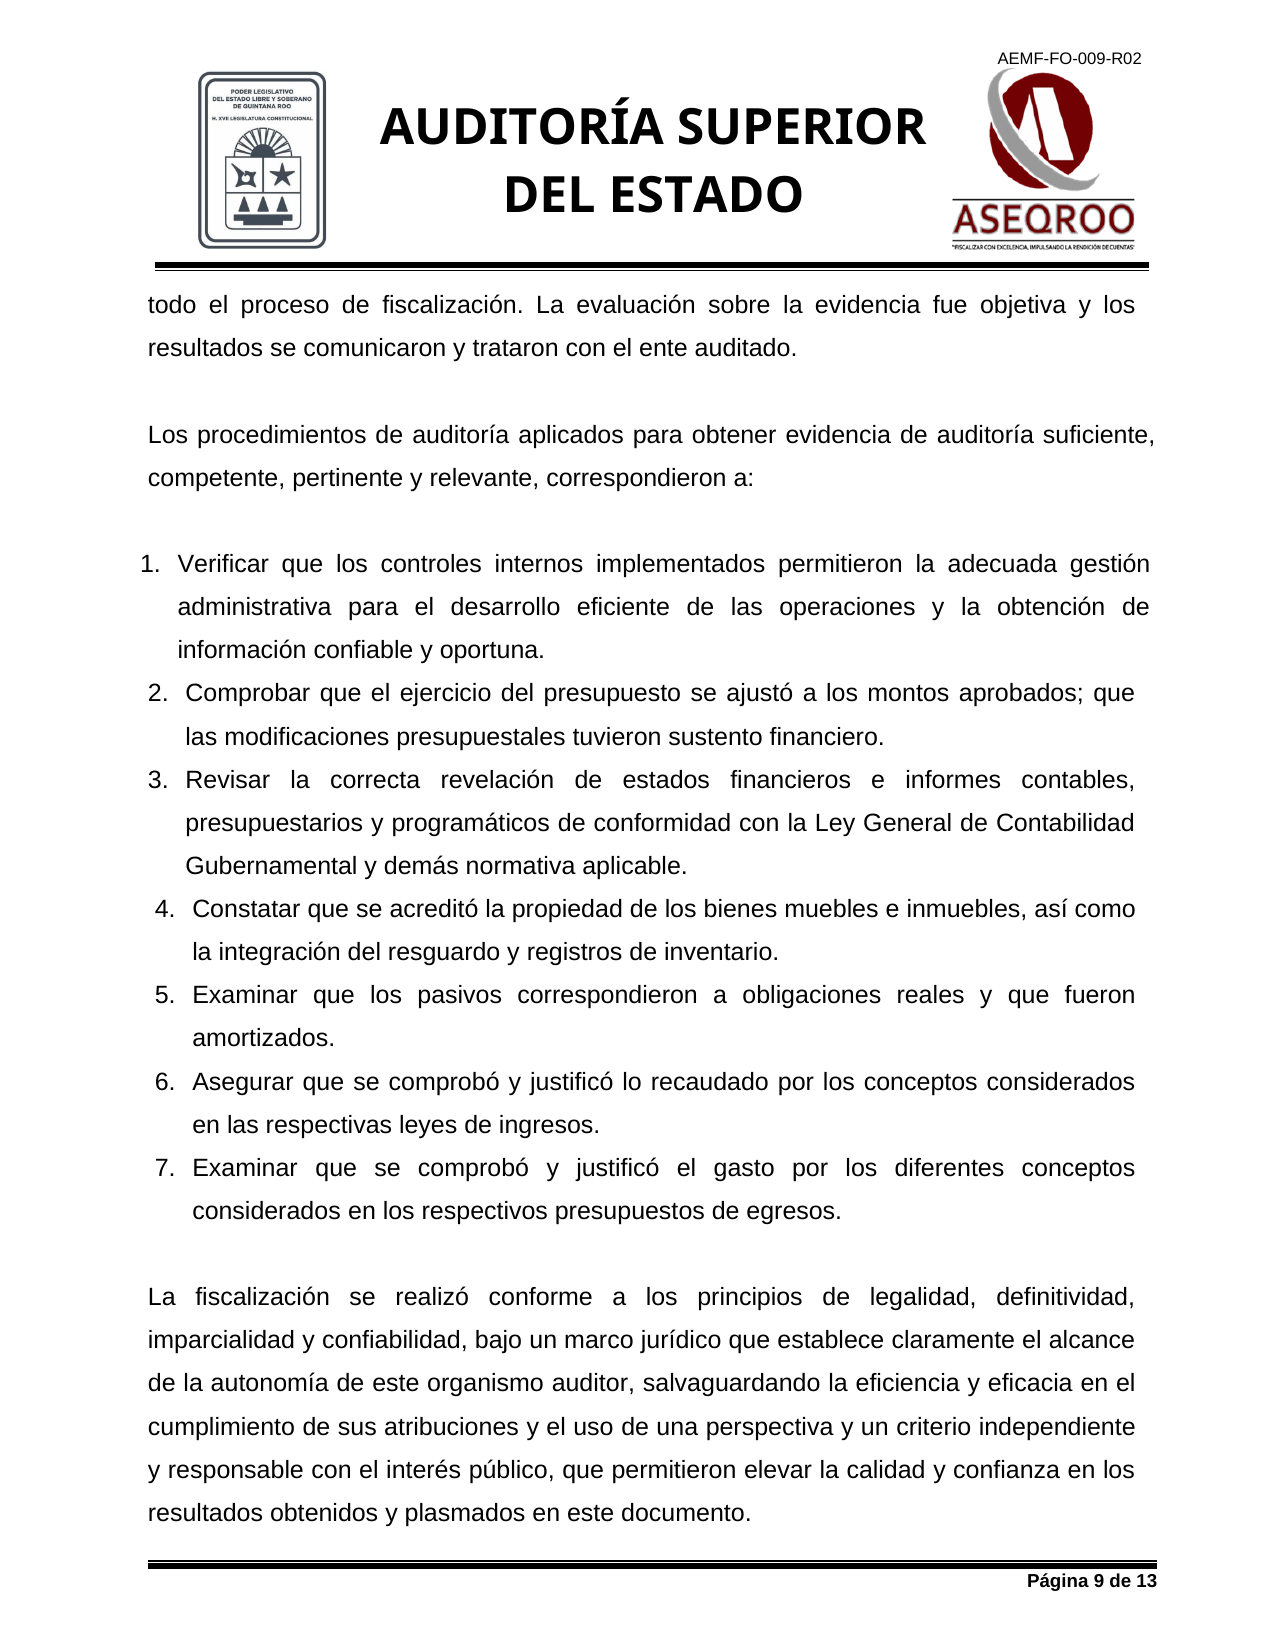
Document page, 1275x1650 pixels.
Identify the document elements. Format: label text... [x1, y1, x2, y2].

list Asegurar que se comprobó y justificó lo recaudado por los conceptos considerados en las respectivas leyes de ingresos. [154, 1066, 1137, 1138]
list Constatar que se acreditó la propiedad de los bienes muebles e inmuebles, así como la integración del resguardo y registros de inventario. [154, 894, 1137, 966]
list Comprobar que el ejercicio del presupuesto se ajustó a los montos aprobados; que las modificaciones presupuestales tuvieron sustento financiero. [148, 678, 1137, 750]
text La fiscalización se realizó conforme a los principios de legalidad, definitividad, imparcialidad y confiabilidad, bajo un marco jurídico que establece claramente el alcance de la autonomía de este organismo auditor, salvaguardando la eficiencia y eficacia en el cumplimiento de sus atribuciones y el uso de una perspectiva y un criterio independiente y responsable con el interés público, que permitieron elevar la calidad y confianza en los resultados obtenidos y plasmados en este documento. [148, 1282, 1137, 1526]
picture [197, 70, 327, 249]
list Verificar que los controles internos implementados permitieron la adecuada gestión administrativa para el desarrollo eficiente de las operaciones y la obtención de información confiable y oportuna. [140, 549, 1152, 664]
text Los procedimientos de auditoría aplicados para obtener evidencia de auditoría suficiente, competente, pertinente y relevante, correspondieron a: [148, 419, 1157, 491]
list Revisar la correcta revelación de estados financieros e informes contables, presupuestarios y programáticos de conformidad con la Ley General de Contabilidad Gubernamental y demás normativa aplicable. [148, 764, 1137, 879]
list Examinar que se comprobó y justificó el gasto por los diferentes conceptos considerados en los respectivos presupuestos de egresos. [154, 1153, 1137, 1224]
list Examinar que los pasivos correspondieron a obligaciones reales y que fueron amortizados. [154, 980, 1137, 1052]
picture [952, 68, 1135, 250]
